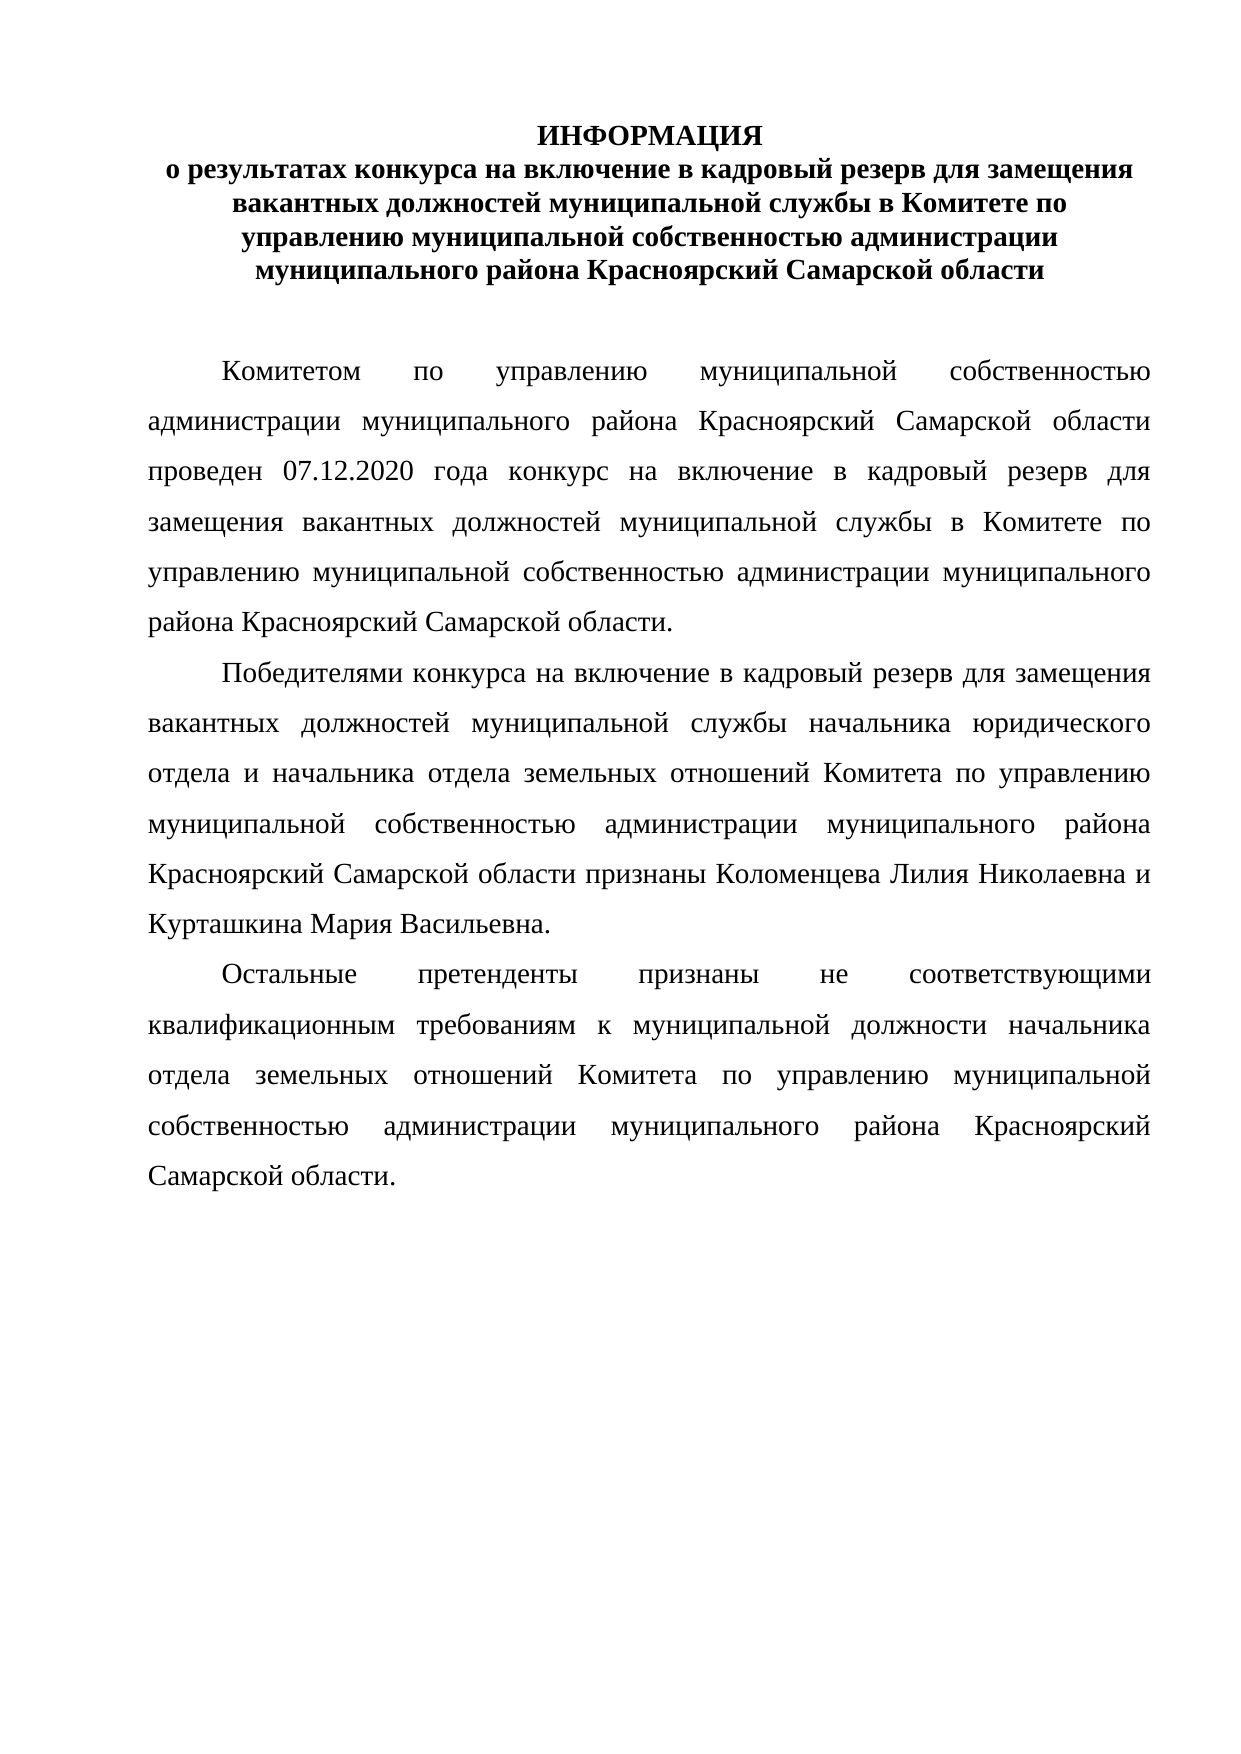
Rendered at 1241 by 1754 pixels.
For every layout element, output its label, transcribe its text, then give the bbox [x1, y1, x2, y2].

text Комитетом по управлению муниципальной собственностью администрации муниципального района Красноярский Самарской области проведен 07.12.2020 года конкурс на включение в кадровый резерв для замещения вакантных должностей муниципальной службы в Комитете по управлению муниципальной собственностью администрации муниципального района Красноярский Самарской области. [148, 353, 1152, 638]
text Победителями конкурса на включение в кадровый резерв для замещения вакантных должностей муниципальной службы начальника юридического отдела и начальника отдела земельных отношений Комитета по управлению муниципальной собственностью администрации муниципального района Красноярский Самарской области признаны Коломенцева Лилия Николаевна и Курташкина Мария Васильевна. [148, 655, 1152, 940]
text Остальные претенденты признаны не соответствующими квалификационным требованиям к муниципальной должности начальника отдела земельных отношений Комитета по управлению муниципальной собственностью администрации муниципального района Красноярский Самарской области. [148, 957, 1152, 1191]
text ИНФОРМАЦИЯ [148, 118, 1152, 152]
text о результатах конкурса на включение в кадровый резерв для замещения вакантных должностей муниципальной службы в Комитете по управлению муниципальной собственностью администрации муниципального района Красноярский Самарской области [148, 152, 1152, 286]
